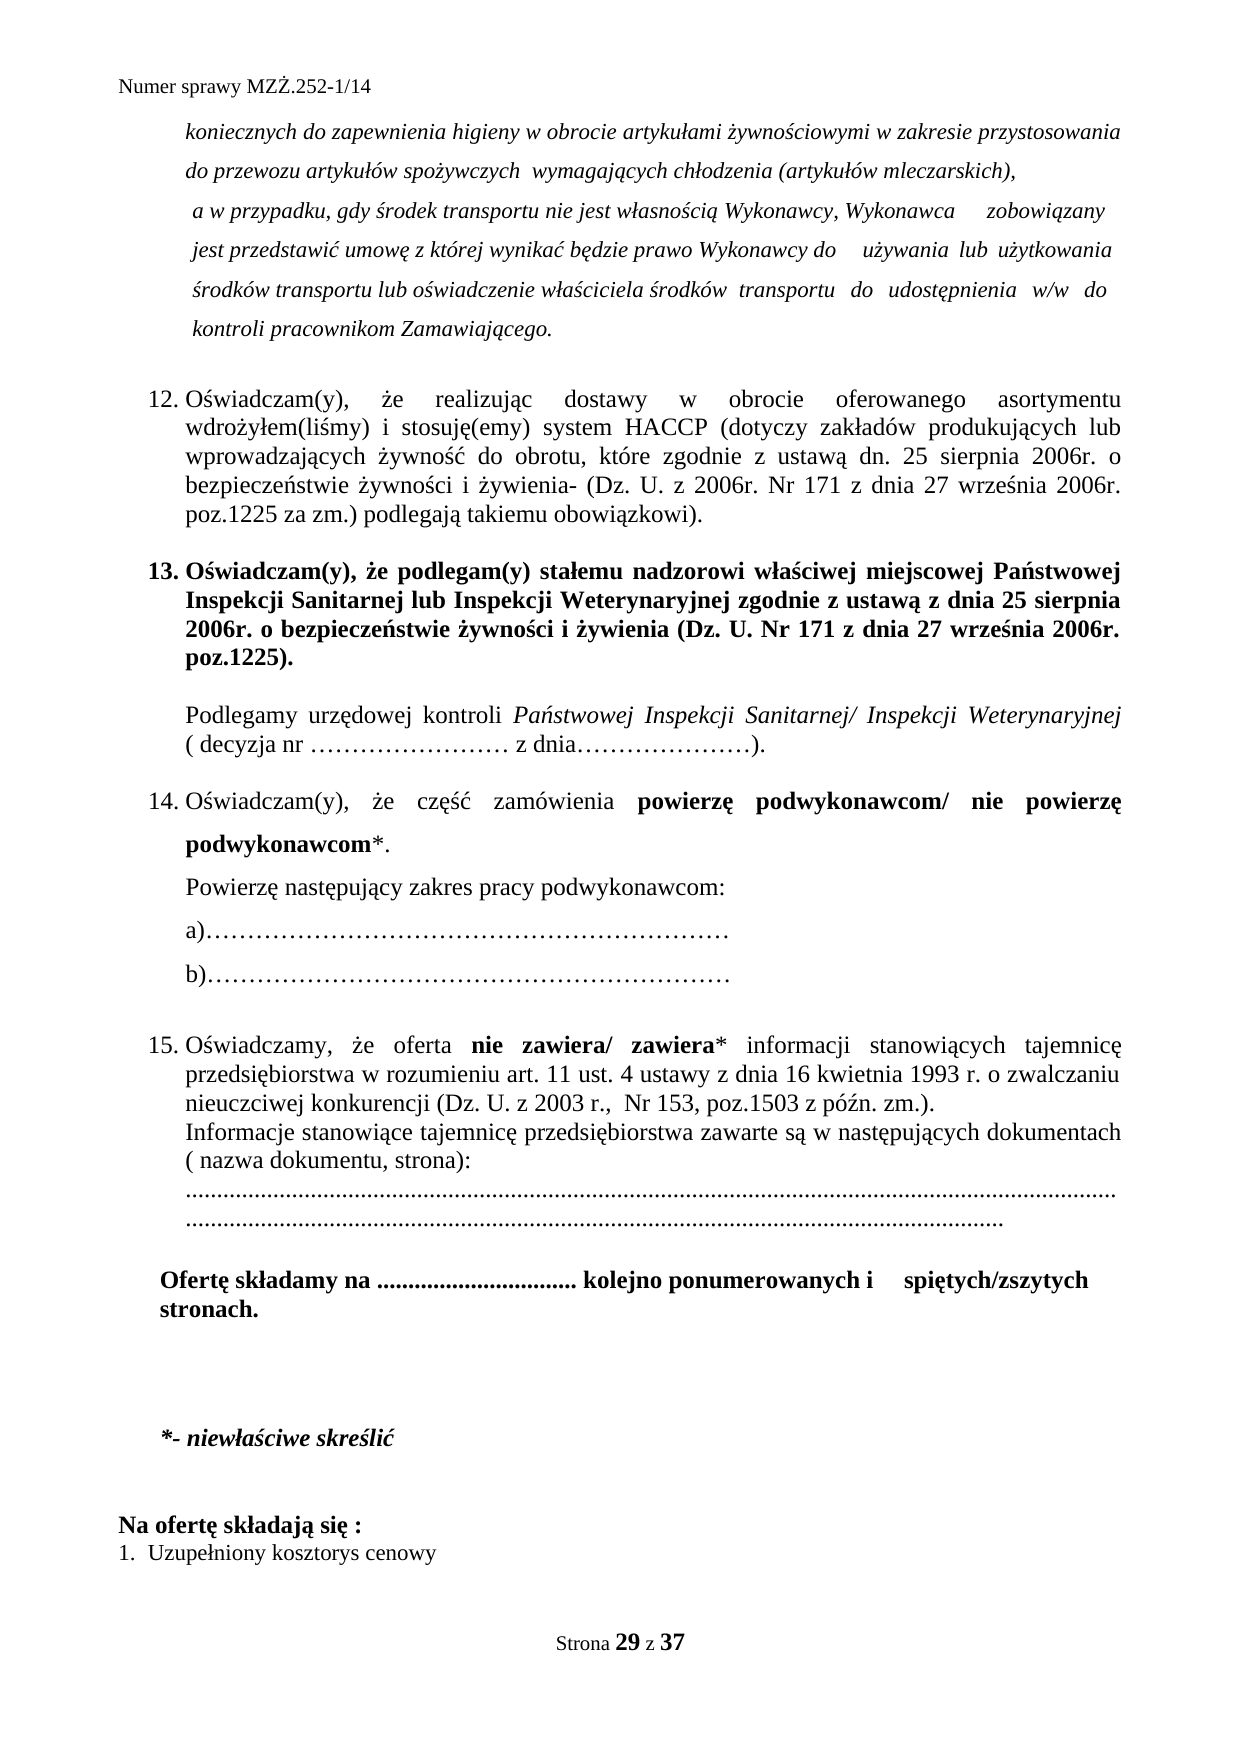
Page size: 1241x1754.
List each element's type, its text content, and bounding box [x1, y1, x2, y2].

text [185, 118, 1122, 184]
list Oświadczam(y), że część zamówienia powierzę podwykonawcom/ nie powierzę podwykonawcom*. [148, 786, 1122, 858]
text a)……………………………………………………… [185, 916, 1122, 944]
text Informacje stanowiące tajemnicę przedsiębiorstwa zawarte są w następujących dokumentach ( nazwa dokumentu, strona): [185, 1117, 1122, 1174]
text Powierzę następujący zakres pracy podwykonawcom: [185, 872, 1122, 901]
text b)……………………………………………………… [185, 959, 1122, 987]
list Oświadczam(y), że podlegam(y) stałemu nadzorowi właściwej miejscowej Państwowej Inspekcji Sanitarnej lub Inspekcji Weterynaryjnej zgodnie z ustawą z dnia 25 sierpnia 2006r. o bezpieczeństwie żywności i żywienia (Dz. U. Nr 171 z dnia 27 września 2006r. poz.1225). [148, 556, 1122, 671]
text ........................................................................................................................................................................................................................................................................................ [185, 1174, 1122, 1232]
list Oświadczam(y), że realizując dostawy w obrocie oferowanego asortymentu wdrożyłem(liśmy) i stosuję(emy) system HACCP (dotyczy zakładów produkujących lub wprowadzających żywność do obrotu, które zgodnie z ustawą dn. 25 sierpnia 2006r. o bezpieczeństwie żywności i żywienia- (Dz. U. z 2006r. Nr 171 z dnia 27 września 2006r. poz.1225 za zm.) podlegają takiemu obowiązkowi). [148, 384, 1122, 527]
text Podlegamy urzędowej kontroli Państwowej Inspekcji Sanitarnej/ Inspekcji Weterynaryjnej ( decyzja nr …………………… z dnia…………………). [185, 700, 1122, 757]
list Uzupełniony kosztorys cenowy [118, 1538, 1122, 1565]
text a w przypadku, gdy środek transportu nie jest własnością Wykonawcy, Wykonawca zobowiązany jest przedstawić umowę z której wynikać będzie prawo Wykonawcy do używania lub użytkowania środków transportu lub oświadczenie właściciela środków transportu do udostępnienia w/w do kontroli pracownikom Zamawiającego. [118, 197, 1122, 342]
text *- niewłaściwe skreślić [118, 1423, 1122, 1452]
text Na ofertę składają się : [118, 1510, 1122, 1538]
list Oświadczamy, że oferta nie zawiera/ zawiera* informacji stanowiących tajemnicę przedsiębiorstwa w rozumieniu art. 11 ust. 4 ustawy z dnia 16 kwietnia 1993 r. o zwalczaniu nieuczciwej konkurencji (Dz. U. z 2003 r., Nr 153, poz.1503 z późn. zm.). [148, 1031, 1122, 1117]
text Ofertę składamy na ................................ kolejno ponumerowanych i spiętych/zszytych stronach. [118, 1265, 1122, 1323]
